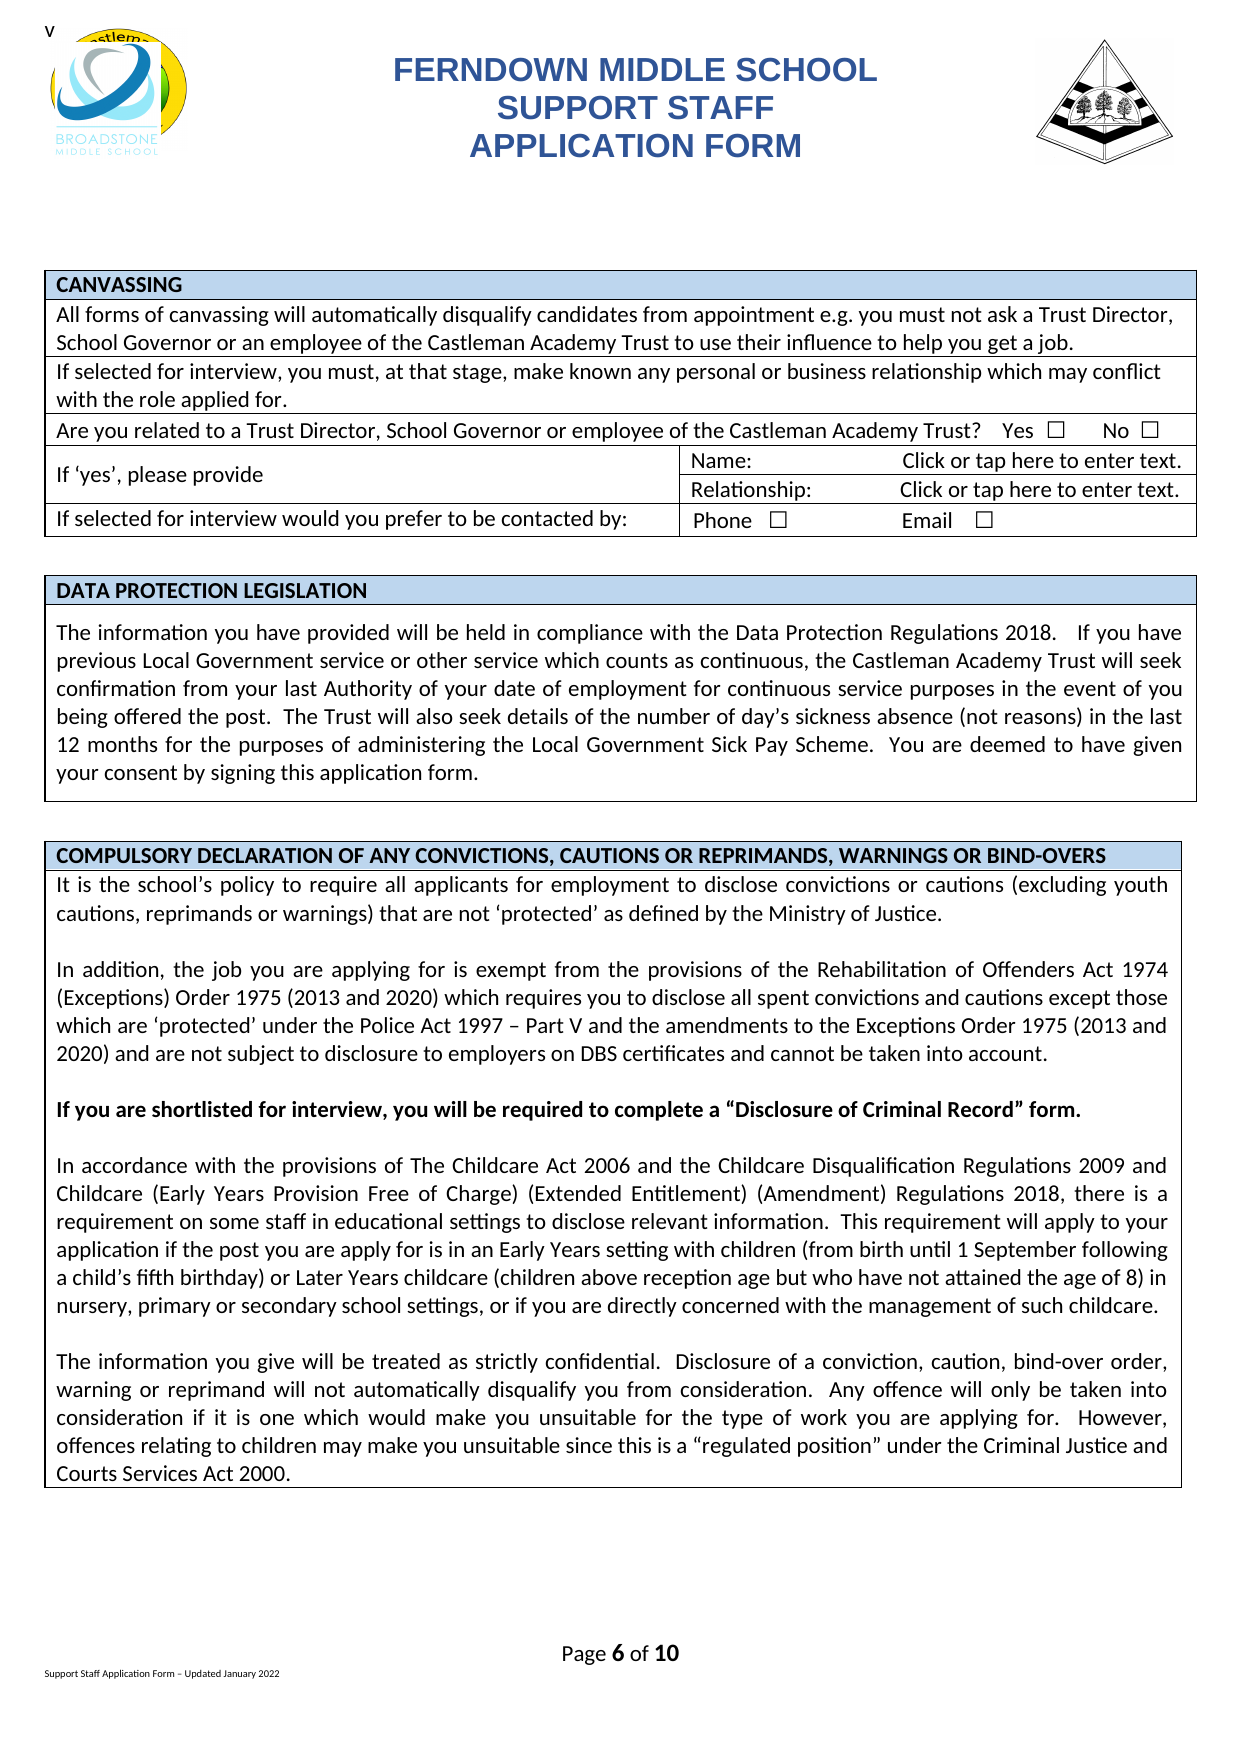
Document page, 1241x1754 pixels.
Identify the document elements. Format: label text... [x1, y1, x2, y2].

table_cell The information you have provided will be held in compliance with the Data Protection Regulations 2018. If you have previous Local Government service or other service which counts as continuous, the Castleman Academy Trust will seek confirmation from your last Authority of your date of employment for continuous service purposes in the event of you being offered the post. The Trust will also seek details of the number of day’s sickness absence (not reasons) in the last 12 months for the purposes of administering the Local Government Sick Pay Scheme. You are deemed to have given your consent by signing this application form. [46, 605, 1196, 801]
table_cell All forms of canvassing will automatically disqualify candidates from appointment e.g. you must not ask a Trust Director, School Governor or an employee of the Castleman Academy Trust to use their influence to help you get a job. [46, 300, 1196, 356]
table_cell Are you related to a Trust Director, School Governor or employee of the Castleman Academy Trust? Yes No [46, 414, 1196, 445]
table_cell Phone Email [680, 504, 1196, 536]
table_cell Relationship: [680, 475, 1196, 503]
table_cell It is the school’s policy to require all applicants for employment to disclose convictions or cautions (excluding youth cautions, reprimands or warnings) that are not ‘protected’ as defined by the Ministry of Justice. In addition, the job you are applying for is exempt from the provisions of the Rehabilitation of Offenders Act 1974 (Exceptions) Order 1975 (2013 and 2020) which requires you to disclose all spent convictions and cautions except those which are ‘protected’ under the Police Act 1997 – Part V and the amendments to the Exceptions Order 1975 (2013 and 2020) and are not subject to disclosure to employers on DBS certificates and cannot be taken into account. If you are shortlisted for interview, you will be required to complete a “Disclosure of Criminal Record” form. In accordance with the provisions of The Childcare Act 2006 and the Childcare Disqualification Regulations 2009 and Childcare (Early Years Provision Free of Charge) (Extended Entitlement) (Amendment) Regulations 2018, there is a requirement on some staff in educational settings to disclose relevant information. This requirement will apply to your application if the post you are apply for is in an Early Years setting with children (from birth until 1 September following a child’s fifth birthday) or Later Years childcare (children above reception age but who have not attained the age of 8) in nursery, primary or secondary school settings, or if you are directly concerned with the management of such childcare. The information you give will be treated as strictly confidential. Disclosure of a conviction, caution, bind-over order, warning or reprimand will not automatically disqualify you from consideration. Any offence will only be taken into consideration if it is one which would make you unsuitable for the type of work you are applying for. However, offences relating to children may make you unsuitable since this is a “regulated position” under the Criminal Justice and Courts Services Act 2000. [46, 871, 1181, 1487]
table_cell Name: [680, 446, 1196, 474]
table_header COMPULSORY DECLARATION OF ANY CONVICTIONS, CAUTIONS OR REPRIMANDS, WARNINGS OR BIND-OVERS [46, 842, 1181, 869]
table_header DATA PROTECTION LEGISLATION [46, 576, 1196, 604]
picture [50, 28, 188, 159]
table_cell If ‘yes’, please provide [46, 446, 679, 503]
table_header CANVASSING [46, 271, 1196, 299]
table_cell If selected for interview, you must, at that stage, make known any personal or business relationship which may conflict with the role applied for. [46, 357, 1196, 413]
table_cell If selected for interview would you prefer to be contacted by: [46, 504, 679, 536]
